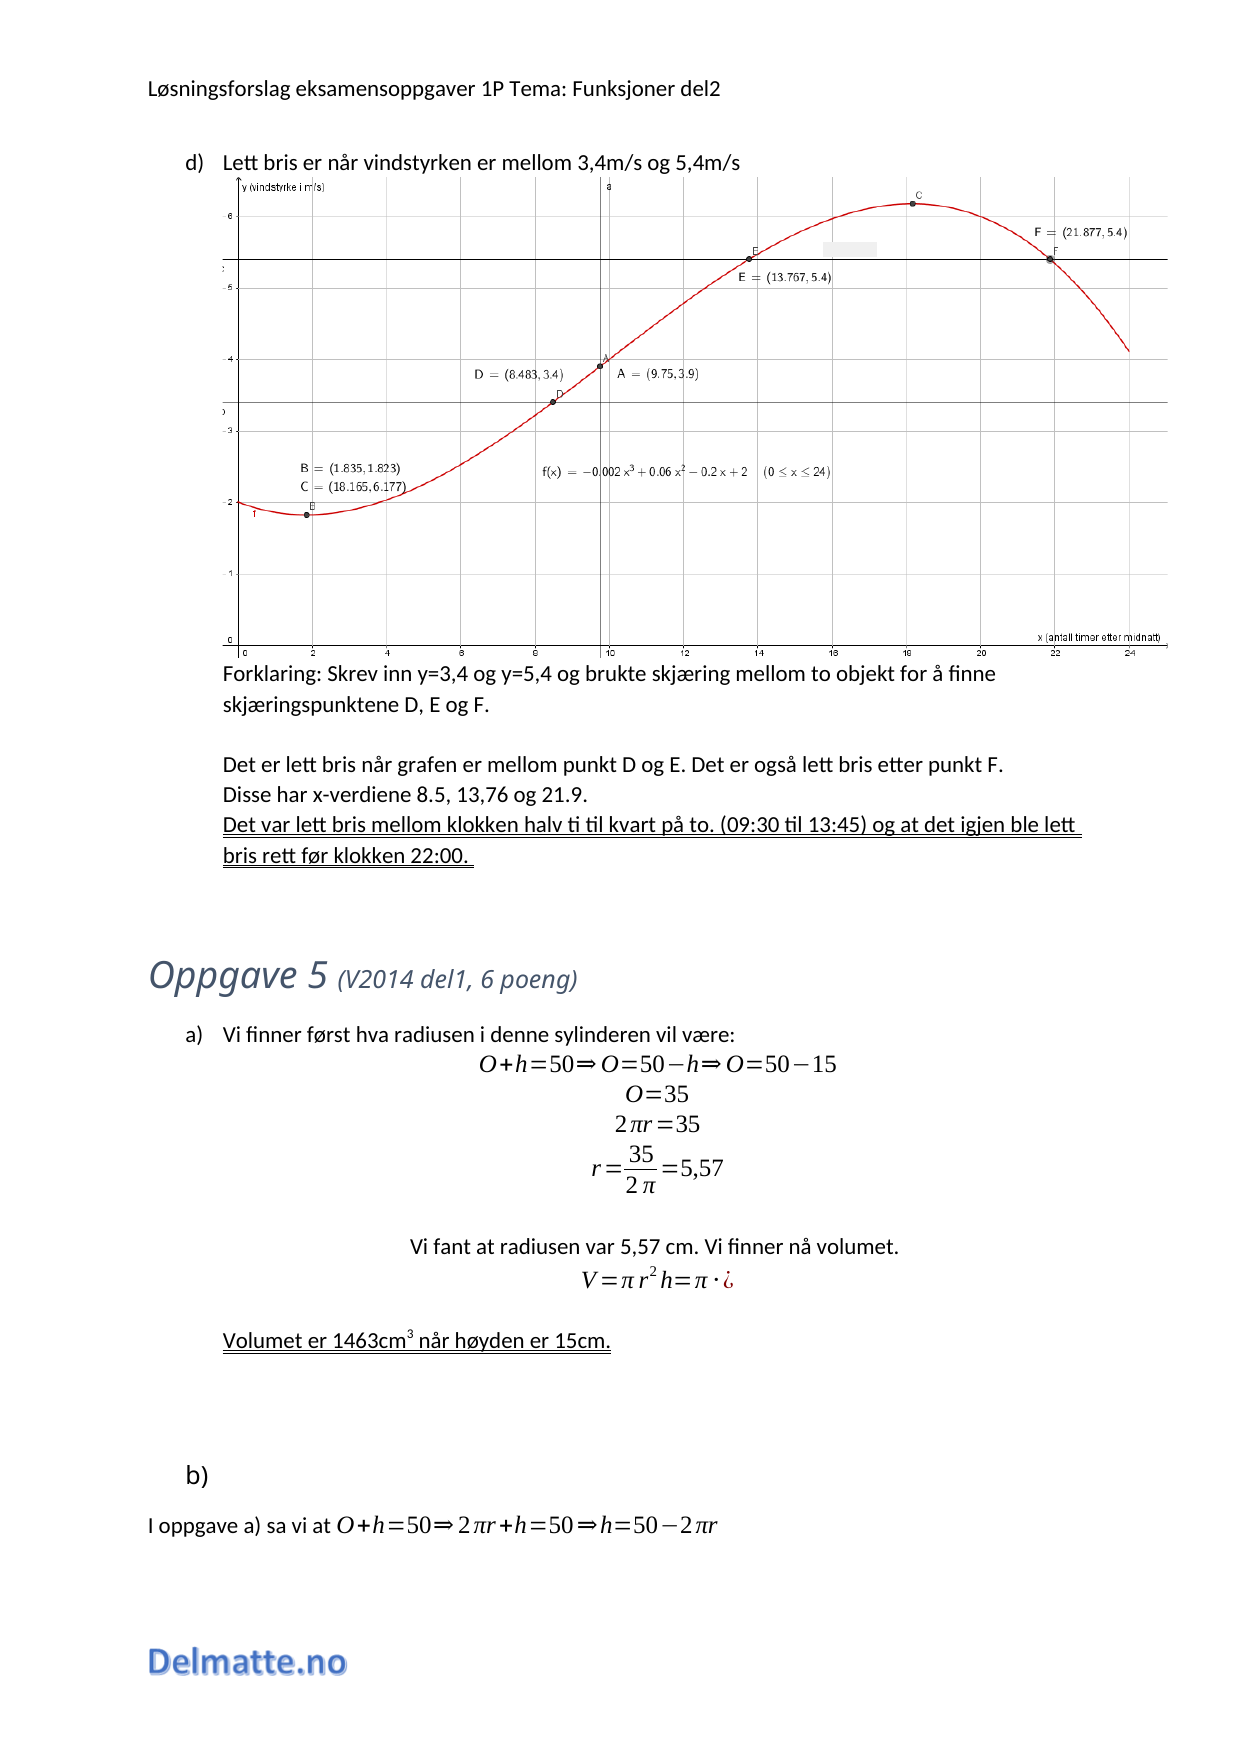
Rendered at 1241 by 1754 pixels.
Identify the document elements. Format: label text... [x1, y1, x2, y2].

list Det er lett bris når grafen er mellom punkt D og E. Det er også lett bris etter punkt F. [223, 750, 1093, 778]
list Disse har x-verdiene 8.5, 13,76 og 21.9. [223, 780, 1093, 808]
text I oppgave a) sa vi at [148, 1511, 1093, 1539]
text Oppgave 5 (V2014 del1, 6 poeng) [148, 948, 1093, 999]
list Det var lett bris mellom klokken halv ti til kvart på to. (09:30 til 13:45) og at det igjen ble lett bris rett før klokken 22:00. [223, 811, 1093, 869]
list Volumet er 1463cm3 når høyden er 15cm. [223, 1326, 1093, 1384]
list Forklaring: Skrev inn y=3,4 og y=5,4 og brukte skjæring mellom to objekt for å finne skjæringspunktene D, E og F. [223, 659, 1093, 718]
list Vi fant at radiusen var 5,57 cm. Vi finner nå volumet. [223, 1232, 1093, 1293]
list Vi finner først hva radiusen i denne sylinderen vil være: [185, 1020, 1093, 1048]
picture [147, 1645, 350, 1681]
picture [222, 177, 1168, 658]
